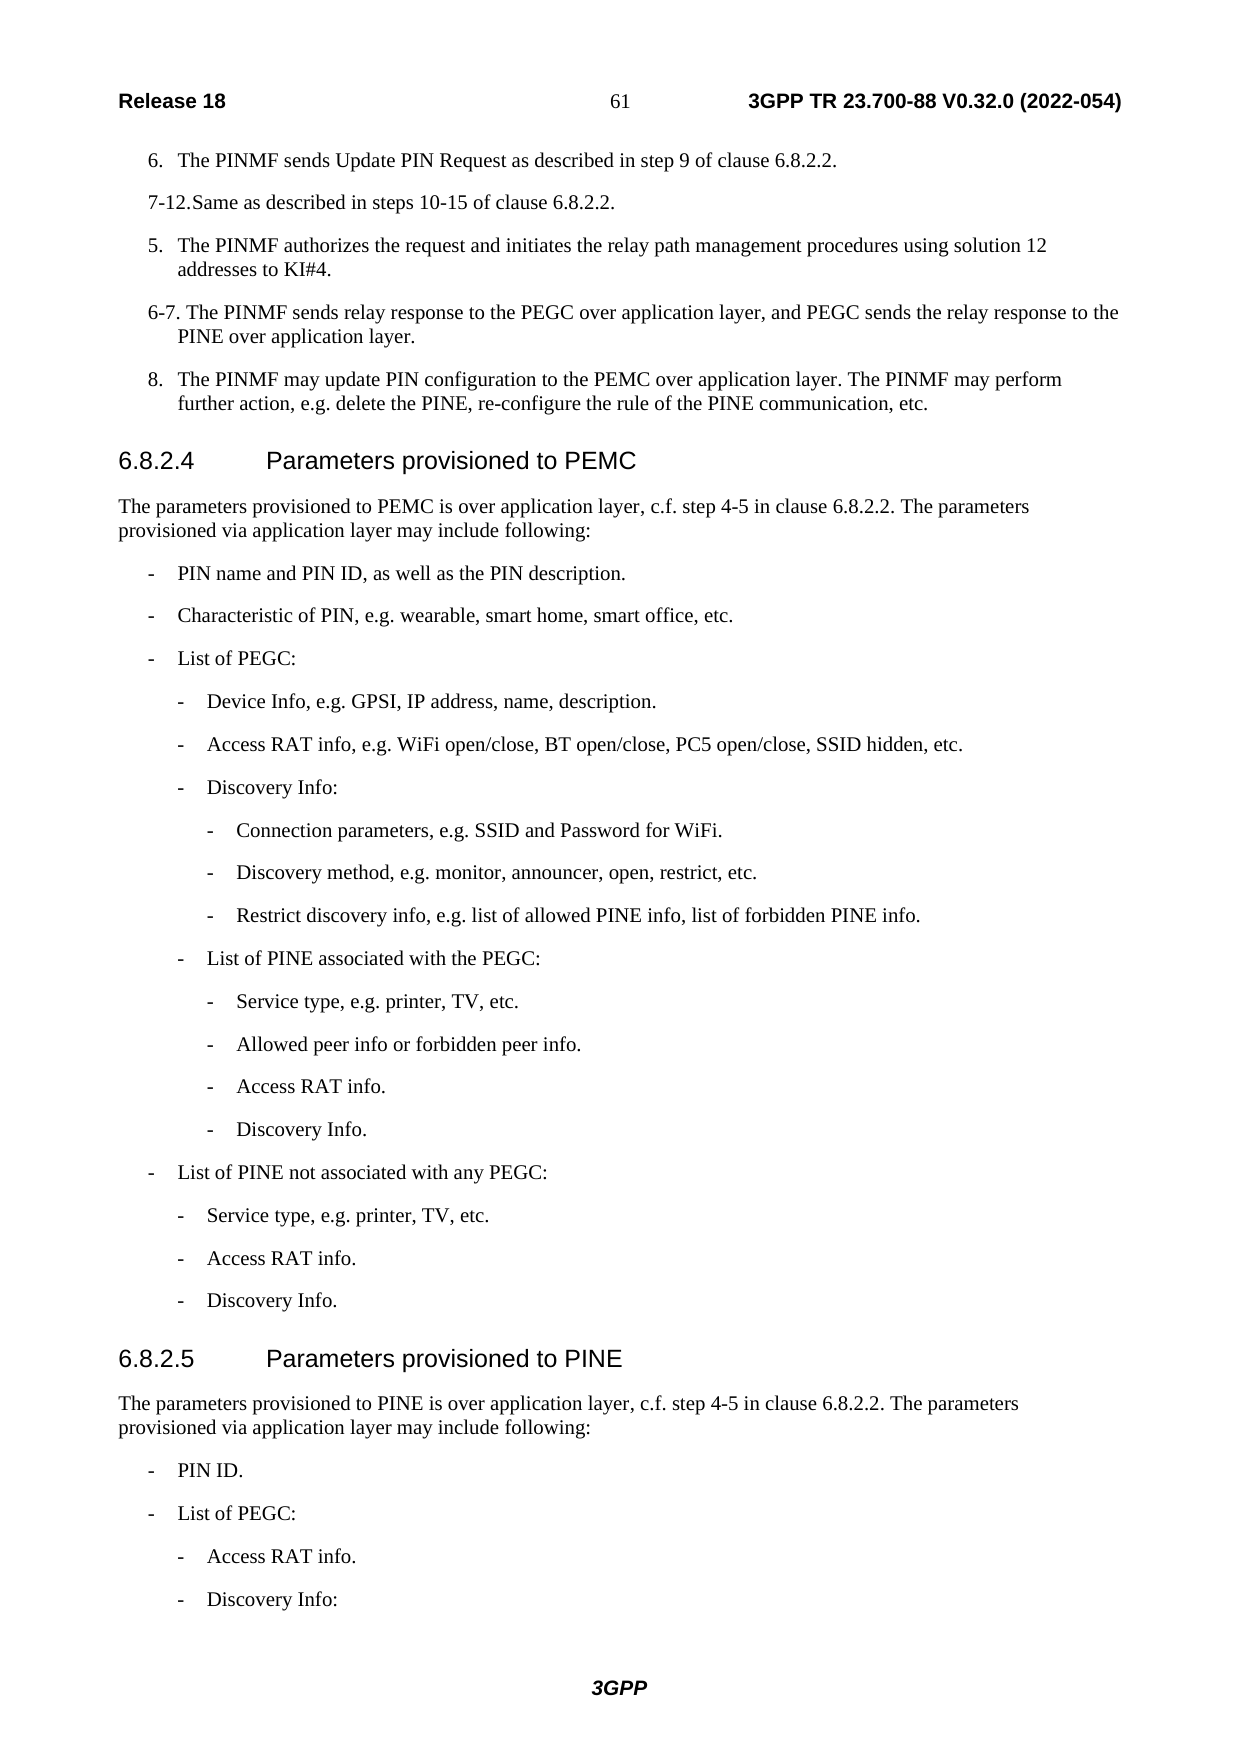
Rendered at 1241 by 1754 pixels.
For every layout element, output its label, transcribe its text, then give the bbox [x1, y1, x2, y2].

text - Discovery Info. [177, 1288, 1122, 1312]
text - Access RAT info, e.g. WiFi open/close, BT open/close, PC5 open/close, SSID hidden, etc. [177, 732, 1122, 756]
text - Connection parameters, e.g. SSID and Password for WiFi. [207, 817, 1122, 842]
text - Service type, e.g. printer, TV, etc. [207, 989, 1122, 1013]
subtitle 6.8.2.4 Parameters provisioned to PEMC [118, 446, 1122, 475]
text The parameters provisioned to PINE is over application layer. The parameters provisioned via application layer may include following: [118, 1391, 1122, 1439]
text - Device Info, e.g. GPSI, IP address, name, description. [177, 689, 1122, 713]
text - List of PINE not associated with any PEGC: [148, 1160, 1122, 1184]
text - Discovery Info: [177, 775, 1122, 799]
text - Allowed peer info or forbidden peer info. [207, 1032, 1122, 1056]
text The parameters provisioned to PEMC is over application layer. The parameters provisioned via application layer may include following: [118, 494, 1122, 542]
text - Restrict discovery info, e.g. list of allowed PINE info, list of forbidden PINE info. [207, 903, 1122, 927]
text - List of PEGC: [148, 1501, 1122, 1525]
text - Access RAT info. [177, 1246, 1122, 1270]
text - PIN ID. [148, 1458, 1122, 1482]
text - Characteristic of PIN, e.g. wearable, smart home, smart office, etc. [148, 603, 1122, 627]
subtitle 6.8.2.5 Parameters provisioned to PINE [118, 1344, 1122, 1372]
text - List of PINE associated with the PEGC: [177, 946, 1122, 970]
text - List of PEGC: [148, 646, 1122, 670]
text - Access RAT info. [207, 1074, 1122, 1098]
text - Discovery method, e.g. monitor, announcer, open, restrict, etc. [207, 860, 1122, 884]
text - Service type, e.g. printer, TV, etc. [177, 1203, 1122, 1227]
text - Discovery Info. [207, 1117, 1122, 1141]
text - Discovery Info: [177, 1587, 1122, 1611]
text - PIN name and PIN ID, as well as the PIN description. [148, 561, 1122, 585]
text - Access RAT info. [177, 1544, 1122, 1568]
